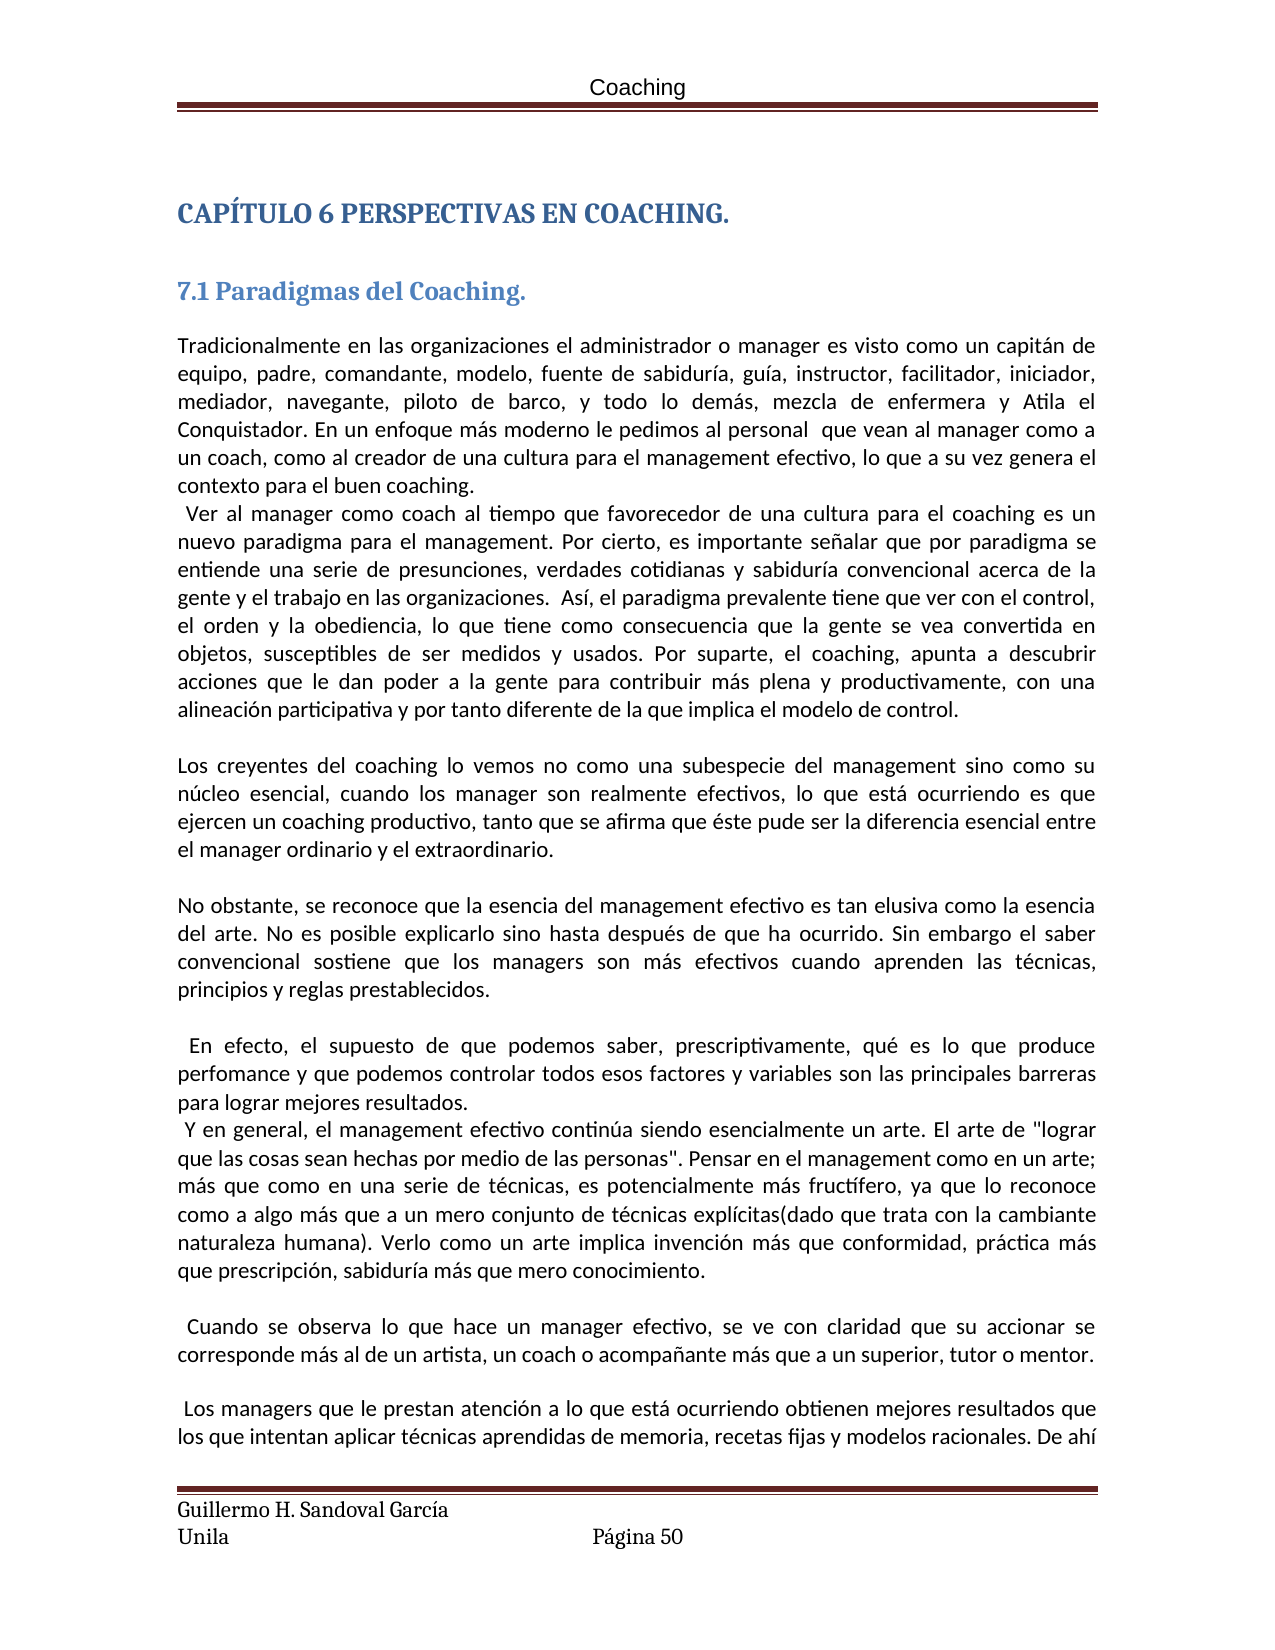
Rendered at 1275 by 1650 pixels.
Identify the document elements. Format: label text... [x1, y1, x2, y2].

text No obstante, se reconoce que la esencia del management efectivo es tan elusiva como la esencia del arte. No es posible explicarlo sino hasta después de que ha ocurrido. Sin embargo el saber convencional sostiene que los managers son más efectivos cuando aprenden las técnicas, principios y reglas prestablecidos. [177, 891, 1098, 1003]
text Y en general, el management efectivo continúa siendo esencialmente un arte. El arte de "lograr que las cosas sean hechas por medio de las personas". Pensar en el management como en un arte; más que como en una serie de técnicas, es potencialmente más fructífero, ya que lo reconoce como a algo más que a un mero conjunto de técnicas explícitas(dado que trata con la cambiante naturaleza humana). Verlo como un arte implica invención más que conformidad, práctica más que prescripción, sabiduría más que mero conocimiento. [177, 1116, 1098, 1284]
text Cuando se observa lo que hace un manager efectivo, se ve con claridad que su accionar se corresponde más al de un artista, un coach o acompañante más que a un superior, tutor o mentor. [177, 1312, 1098, 1368]
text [177, 1394, 1098, 1450]
text Ver al manager como coach al tiempo que favorecedor de una cultura para el coaching es un nuevo paradigma para el management. Por cierto, es importante señalar que por paradigma se entiende una serie de presunciones, verdades cotidianas y sabiduría convencional acerca de la gente y el trabajo en las organizaciones. Así, el paradigma prevalente tiene que ver con el control, el orden y la obediencia, lo que tiene como consecuencia que la gente se vea convertida en objetos, susceptibles de ser medidos y usados. Por suparte, el coaching, apunta a descubrir acciones que le dan poder a la gente para contribuir más plena y productivamente, con una alineación participativa y por tanto diferente de la que implica el modelo de control. [177, 499, 1098, 723]
text En efecto, el supuesto de que podemos saber, prescriptivamente, qué es lo que produce perfomance y que podemos controlar todos esos factores y variables son las principales barreras para lograr mejores resultados. [177, 1032, 1098, 1116]
subtitle 7.1 Paradigmas del Coaching. [177, 276, 1098, 307]
subtitle CAPÍTULO 6 PERSPECTIVAS EN COACHING. [177, 198, 1098, 231]
text Los creyentes del coaching lo vemos no como una subespecie del management sino como su núcleo esencial, cuando los manager son realmente efectivos, lo que está ocurriendo es que ejercen un coaching productivo, tanto que se afirma que éste pude ser la diferencia esencial entre el manager ordinario y el extraordinario. [177, 751, 1098, 863]
text Tradicionalmente en las organizaciones el administrador o manager es visto como un capitán de equipo, padre, comandante, modelo, fuente de sabiduría, guía, instructor, facilitador, iniciador, mediador, navegante, piloto de barco, y todo lo demás, mezcla de enfermera y Atila el Conquistador. En un enfoque más moderno le pedimos al personal que vean al manager como a un coach, como al creador de una cultura para el management efectivo, lo que a su vez genera el contexto para el buen coaching. [177, 331, 1098, 499]
